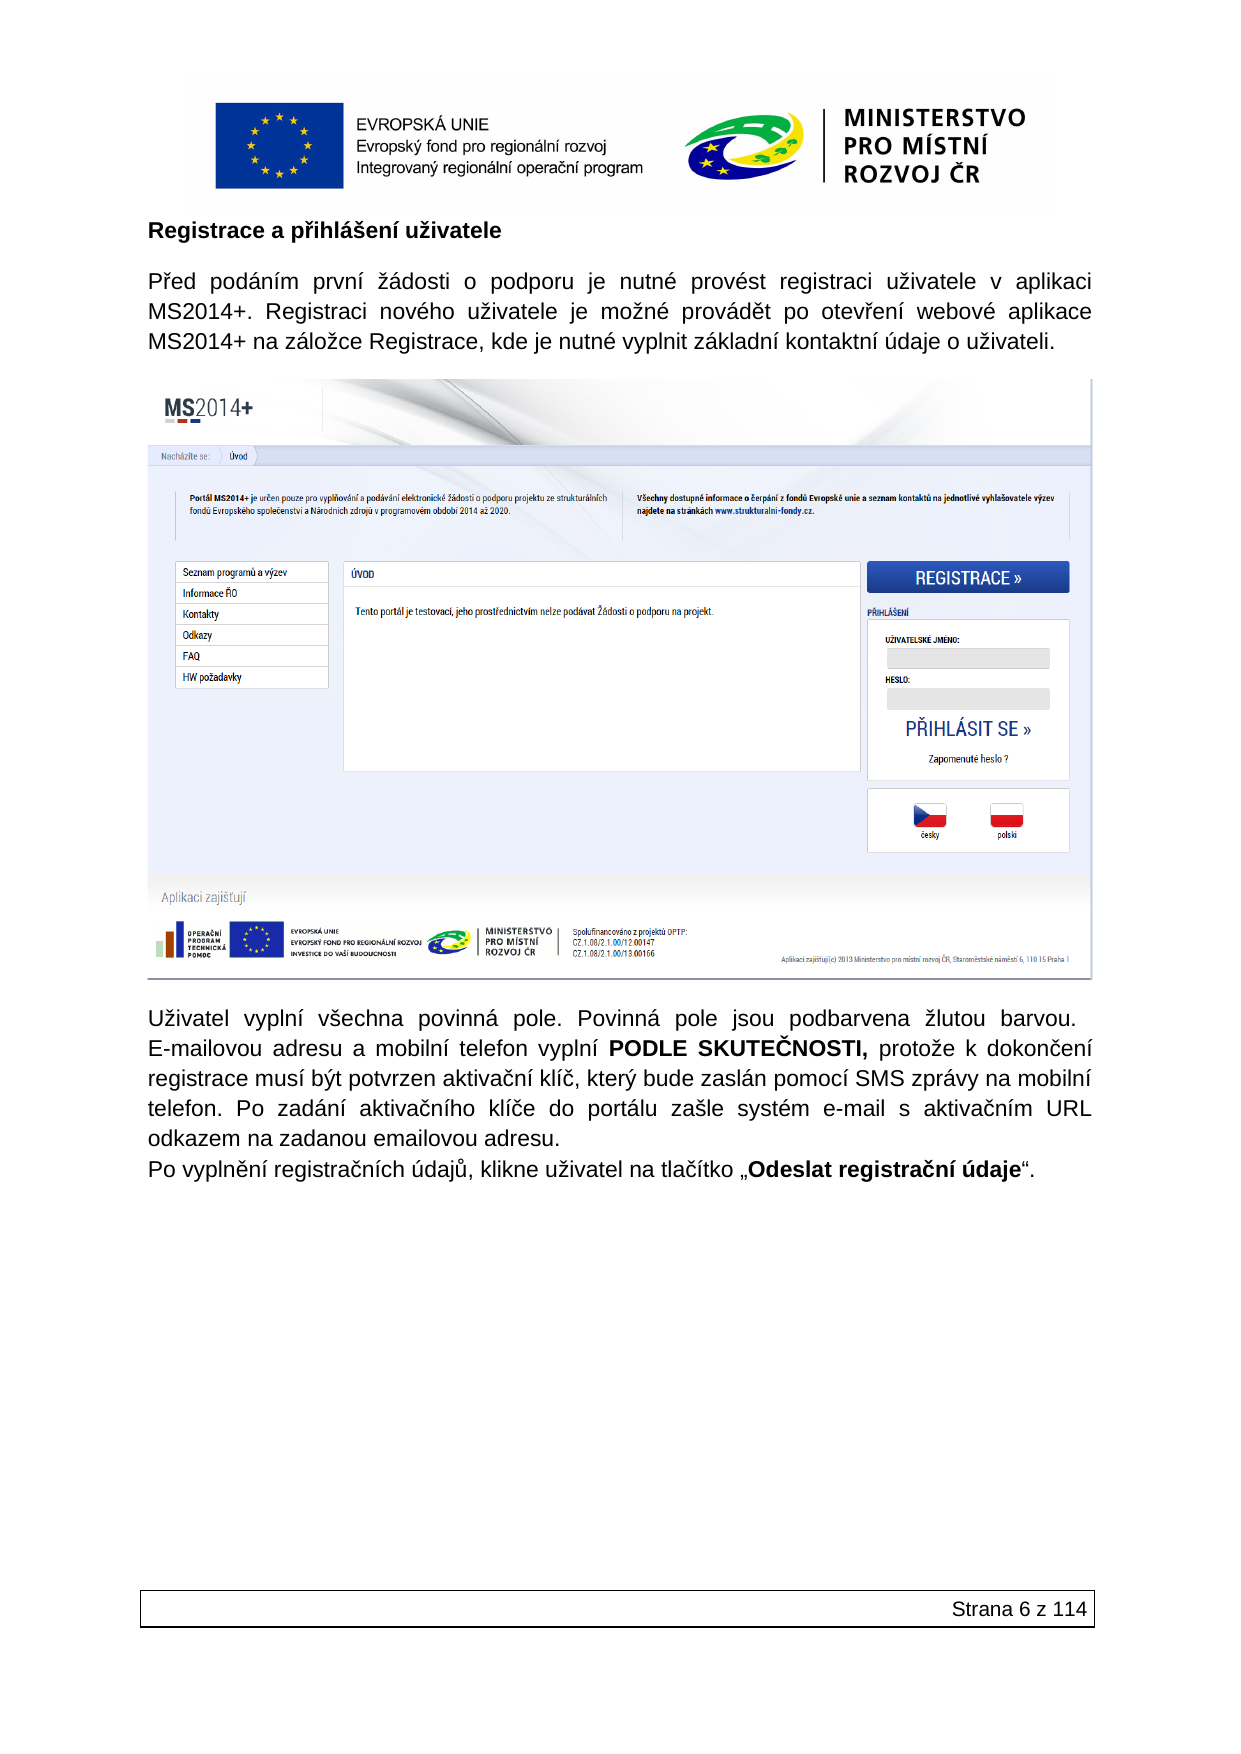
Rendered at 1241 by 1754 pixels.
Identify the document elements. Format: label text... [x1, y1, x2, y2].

picture [187, 73, 1053, 217]
text Po vyplnění registračních údajů, klikne uživatel na tlačítko „Odeslat registrační údaje“. [148, 1156, 1093, 1182]
text Registrace a přihlášení uživatele [148, 217, 1093, 243]
text Před podáním první žádosti o podporu je nutné provést registraci uživatele v aplikaci MS2014+. Registraci nového uživatele je možné provádět po otevření webové aplikace MS2014+ na záložce Registrace, kde je nutné vyplnit základní kontaktní údaje o uživateli. [148, 268, 1093, 354]
picture [147, 379, 1093, 980]
text Uživatel vyplní všechna povinná pole. Povinná pole jsou podbarvena žlutou barvou. E-mailovou adresu a mobilní telefon vyplní PODLE SKUTEČNOSTI, protože k dokončení registrace musí být potvrzen aktivační klíč, který bude zaslán pomocí SMS zprávy na mobilní telefon. Po zadání aktivačního klíče do portálu zašle systém e-mail s aktivačním URL odkazem na zadanou emailovou adresu. [148, 1004, 1093, 1152]
